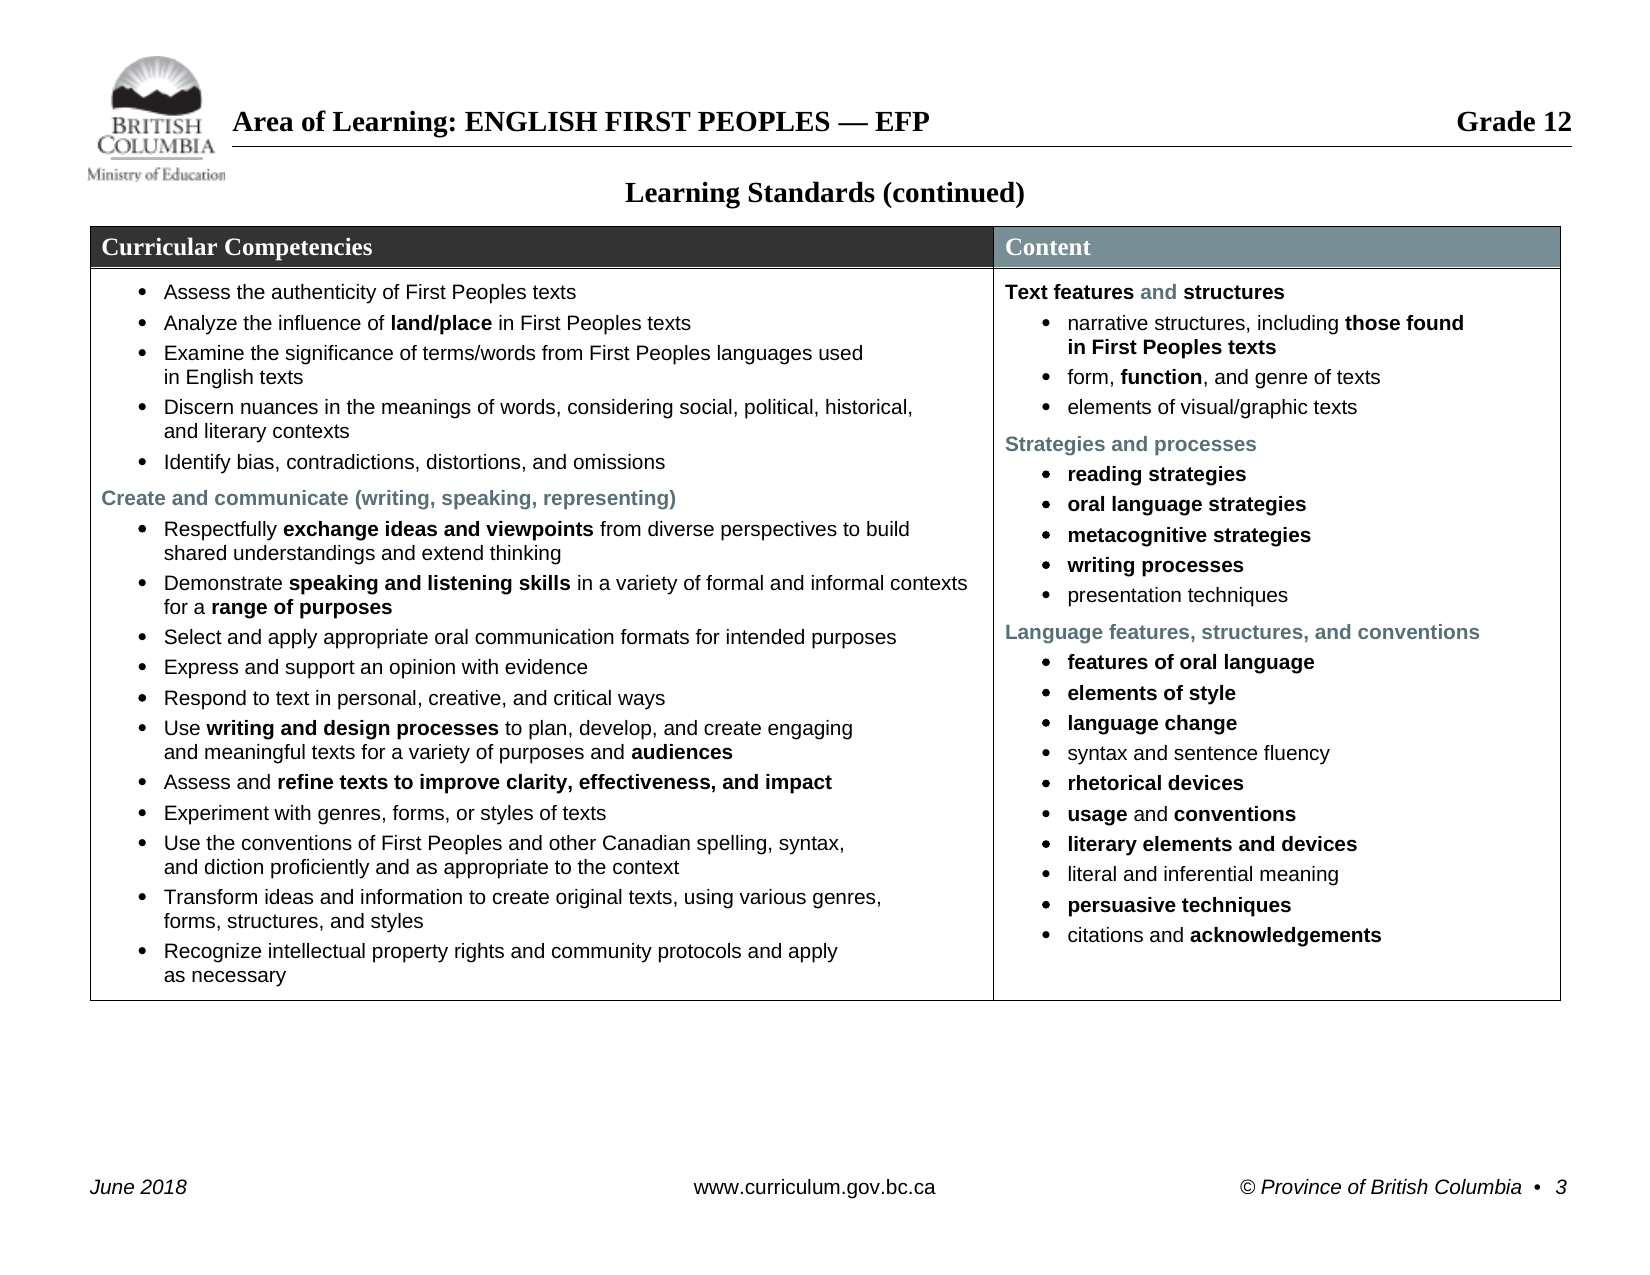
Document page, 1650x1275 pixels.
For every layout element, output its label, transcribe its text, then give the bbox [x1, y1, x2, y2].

text Area of Learning: ENGLISH FIRST PEOPLES — EFP Grade 12 [232, 104, 1572, 146]
table_header Content [994, 227, 1560, 267]
table_header Curricular Competencies [91, 227, 993, 267]
table_cell Assess the authenticity of First Peoples texts Analyze the influence of land/place in First Peoples texts Examine the significance of terms/words from First Peoples languages used in English texts Discern nuances in the meanings of words, considering social, political, historical, and literary contexts Identify bias, contradictions, distortions, and omissions Create and communicate (writing, speaking, representing) Respectfully exchange ideas and viewpoints from diverse perspectives to build shared understandings and extend thinking Demonstrate speaking and listening skills in a variety of formal and informal contexts for a range of purposes Select and apply appropriate oral communication formats for intended purposes Express and support an opinion with evidence Respond to text in personal, creative, and critical ways Use writing and design processes to plan, develop, and create engaging and meaningful texts for a variety of purposes and audiences Assess and refine texts to improve clarity, effectiveness, and impact Experiment with genres, forms, or styles of texts Use the conventions of First Peoples and other Canadian spelling, syntax, and diction proficiently and as appropriate to the context Transform ideas and information to create original texts, using various genres, forms, structures, and styles Recognize intellectual property rights and community protocols and apply as necessary [91, 269, 993, 1000]
table_cell Text features and structures narrative structures, including those found in First Peoples texts form, function, and genre of texts elements of visual/graphic texts Strategies and processes reading strategies oral language strategies metacognitive strategies writing processes presentation techniques Language features, structures, and conventions features of oral language elements of style language change syntax and sentence fluency rhetorical devices usage and conventions literary elements and devices literal and inferential meaning persuasive techniques citations and acknowledgements [994, 269, 1560, 1000]
text Learning Standards (continued) [89, 175, 1560, 209]
